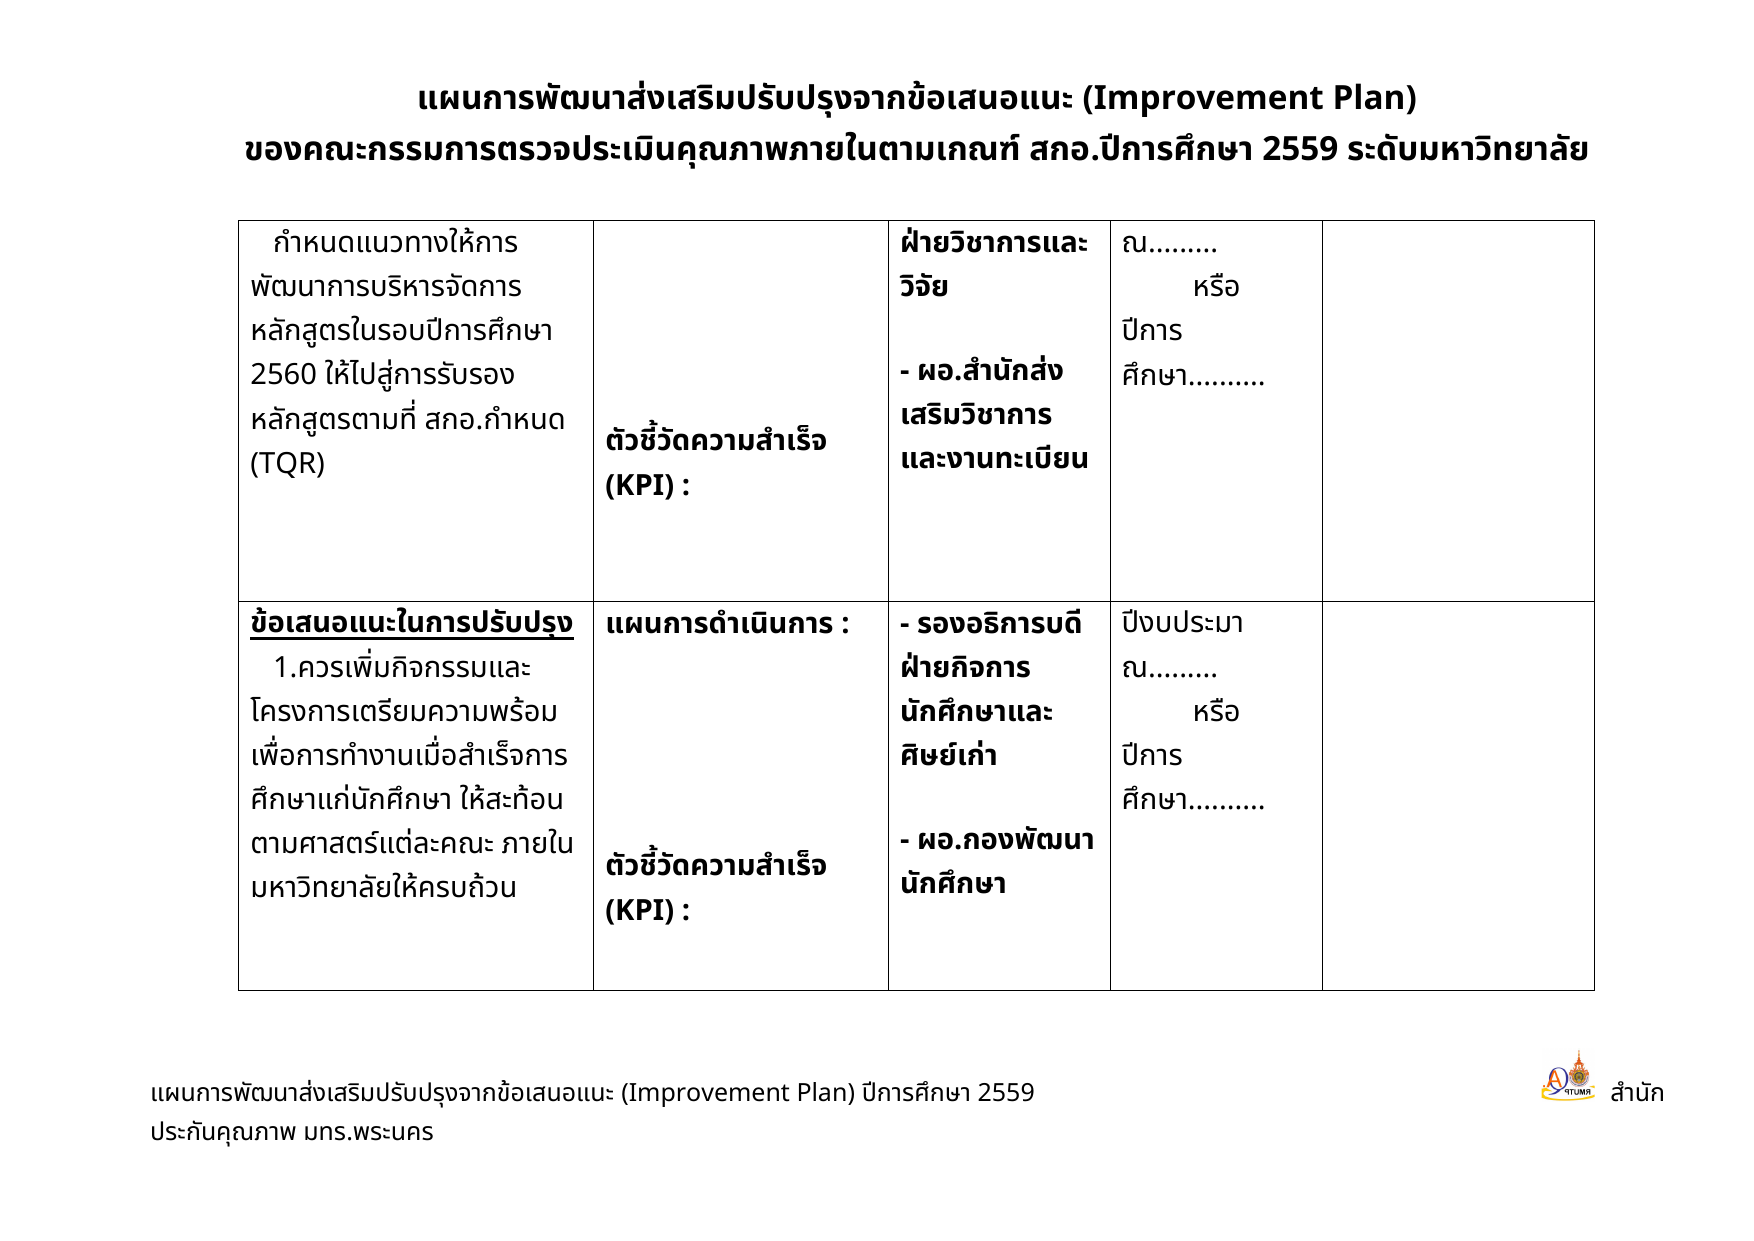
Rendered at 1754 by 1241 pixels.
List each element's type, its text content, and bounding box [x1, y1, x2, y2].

picture [1541, 1048, 1595, 1102]
table_cell แผนการดำเนินการ : ตัวชี้วัดความสำเร็จ (KPI) : [594, 602, 888, 990]
table_cell แนวทางเสริมจุดเด่น กำหนดแนวทางให้การพัฒนาการบริหารจัดการหลักสูตรในรอบปีการศึกษา 2560 ให้ไปสู่การรับรองหลักสูตรตามที่ สกอ.กำหนด (TQR) [239, 221, 593, 601]
table_cell ปีงบประมาณ......... หรือ ปีการศึกษา.......... [1111, 602, 1322, 990]
table_cell แผนการดำเนินการ : ตัวชี้วัดความสำเร็จ (KPI) : [594, 221, 888, 601]
table_cell ข้อเสนอแนะในการปรับปรุง 1.ควรเพิ่มกิจกรรมและโครงการเตรียมความพร้อมเพื่อการทำงานเมื่อสำเร็จการศึกษาแก่นักศึกษา ให้สะท้อนตามศาสตร์แต่ละคณะ ภายในมหาวิทยาลัยให้ครบถ้วน [239, 602, 593, 990]
table_cell - รองอธิการบดีฝ่ายกิจการนักศึกษาและศิษย์เก่า - ผอ.กองพัฒนานักศึกษา [889, 602, 1110, 990]
table_cell [1323, 221, 1594, 601]
table_cell ปีงบประมาณ......... หรือ ปีการศึกษา.......... [1111, 221, 1322, 601]
table_cell [1323, 602, 1594, 990]
table_cell - รองอธิการบดีฝ่ายวิชาการและวิจัย - ผอ.สำนักส่งเสริมวิชาการและงานทะเบียน [889, 221, 1110, 601]
